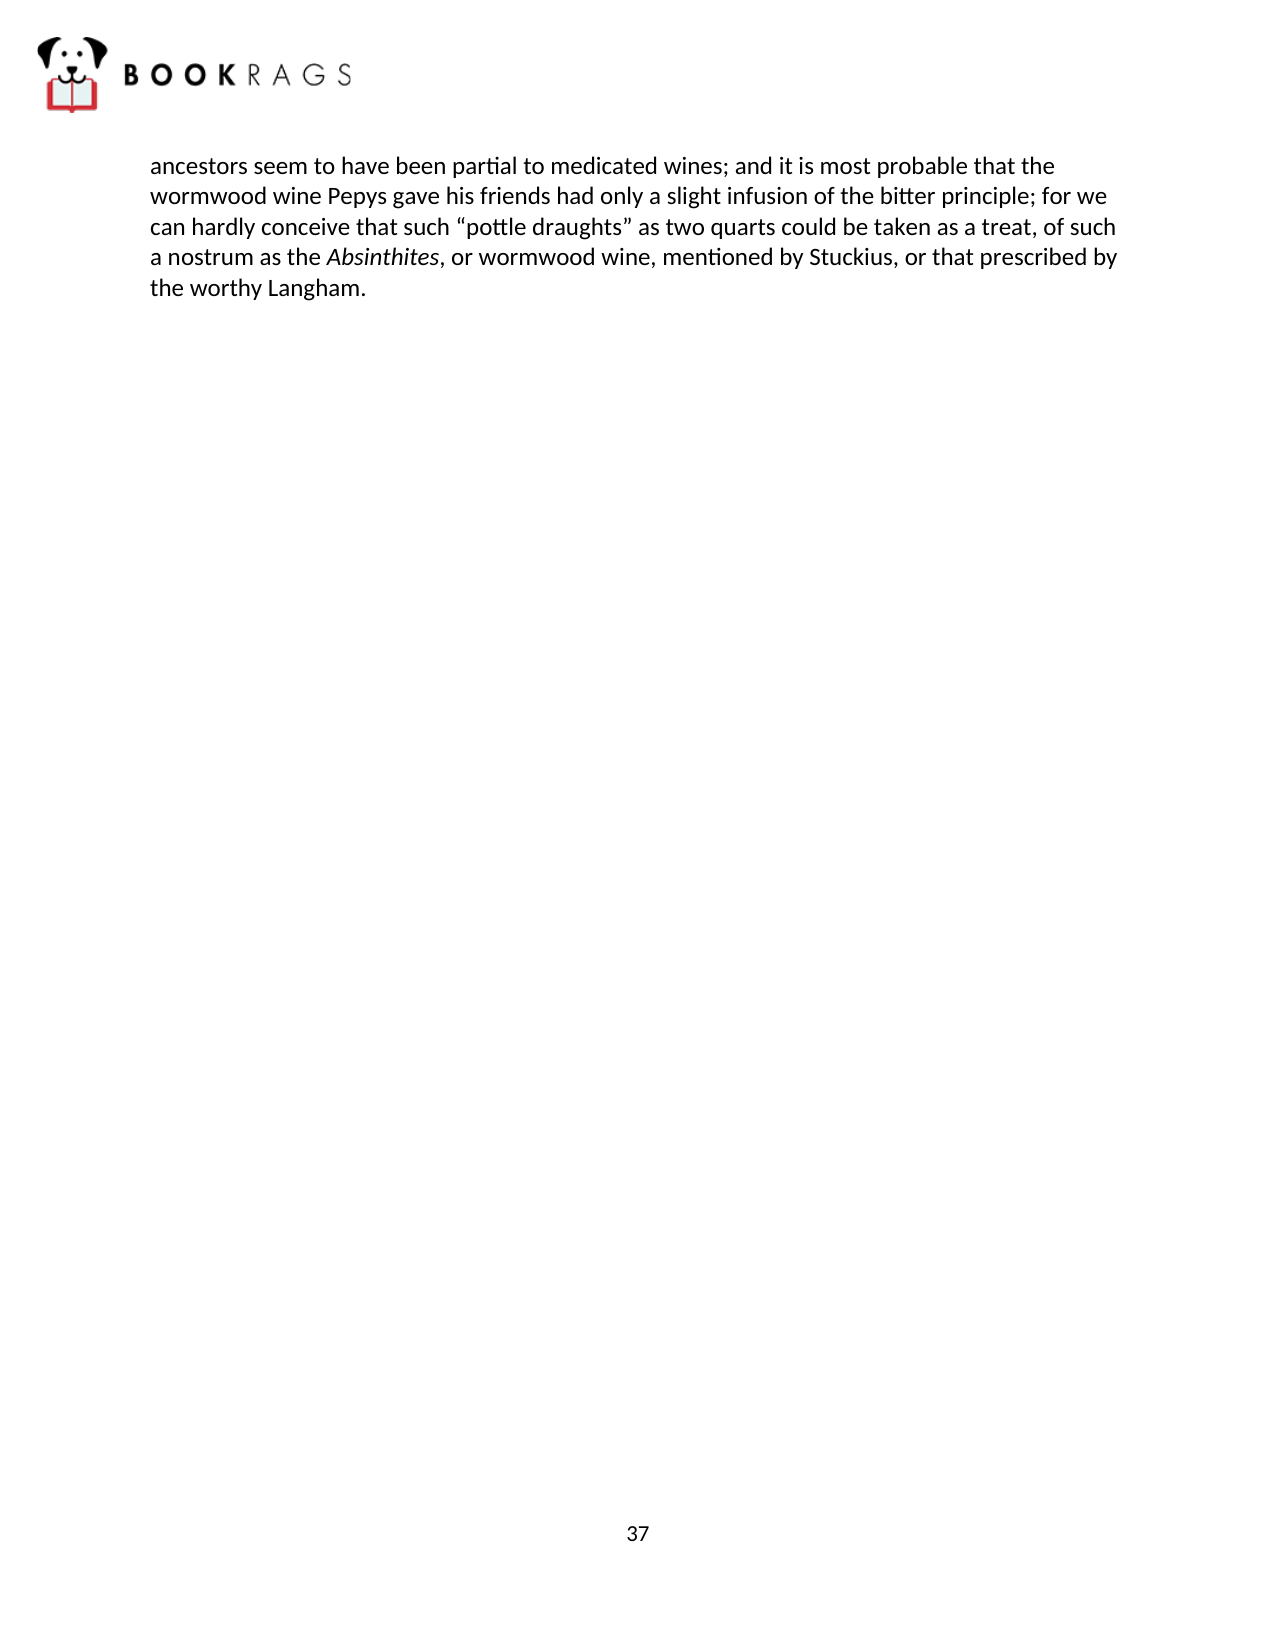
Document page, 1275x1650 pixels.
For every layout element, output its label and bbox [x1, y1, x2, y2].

picture [37, 37, 351, 113]
text [150, 150, 1125, 303]
